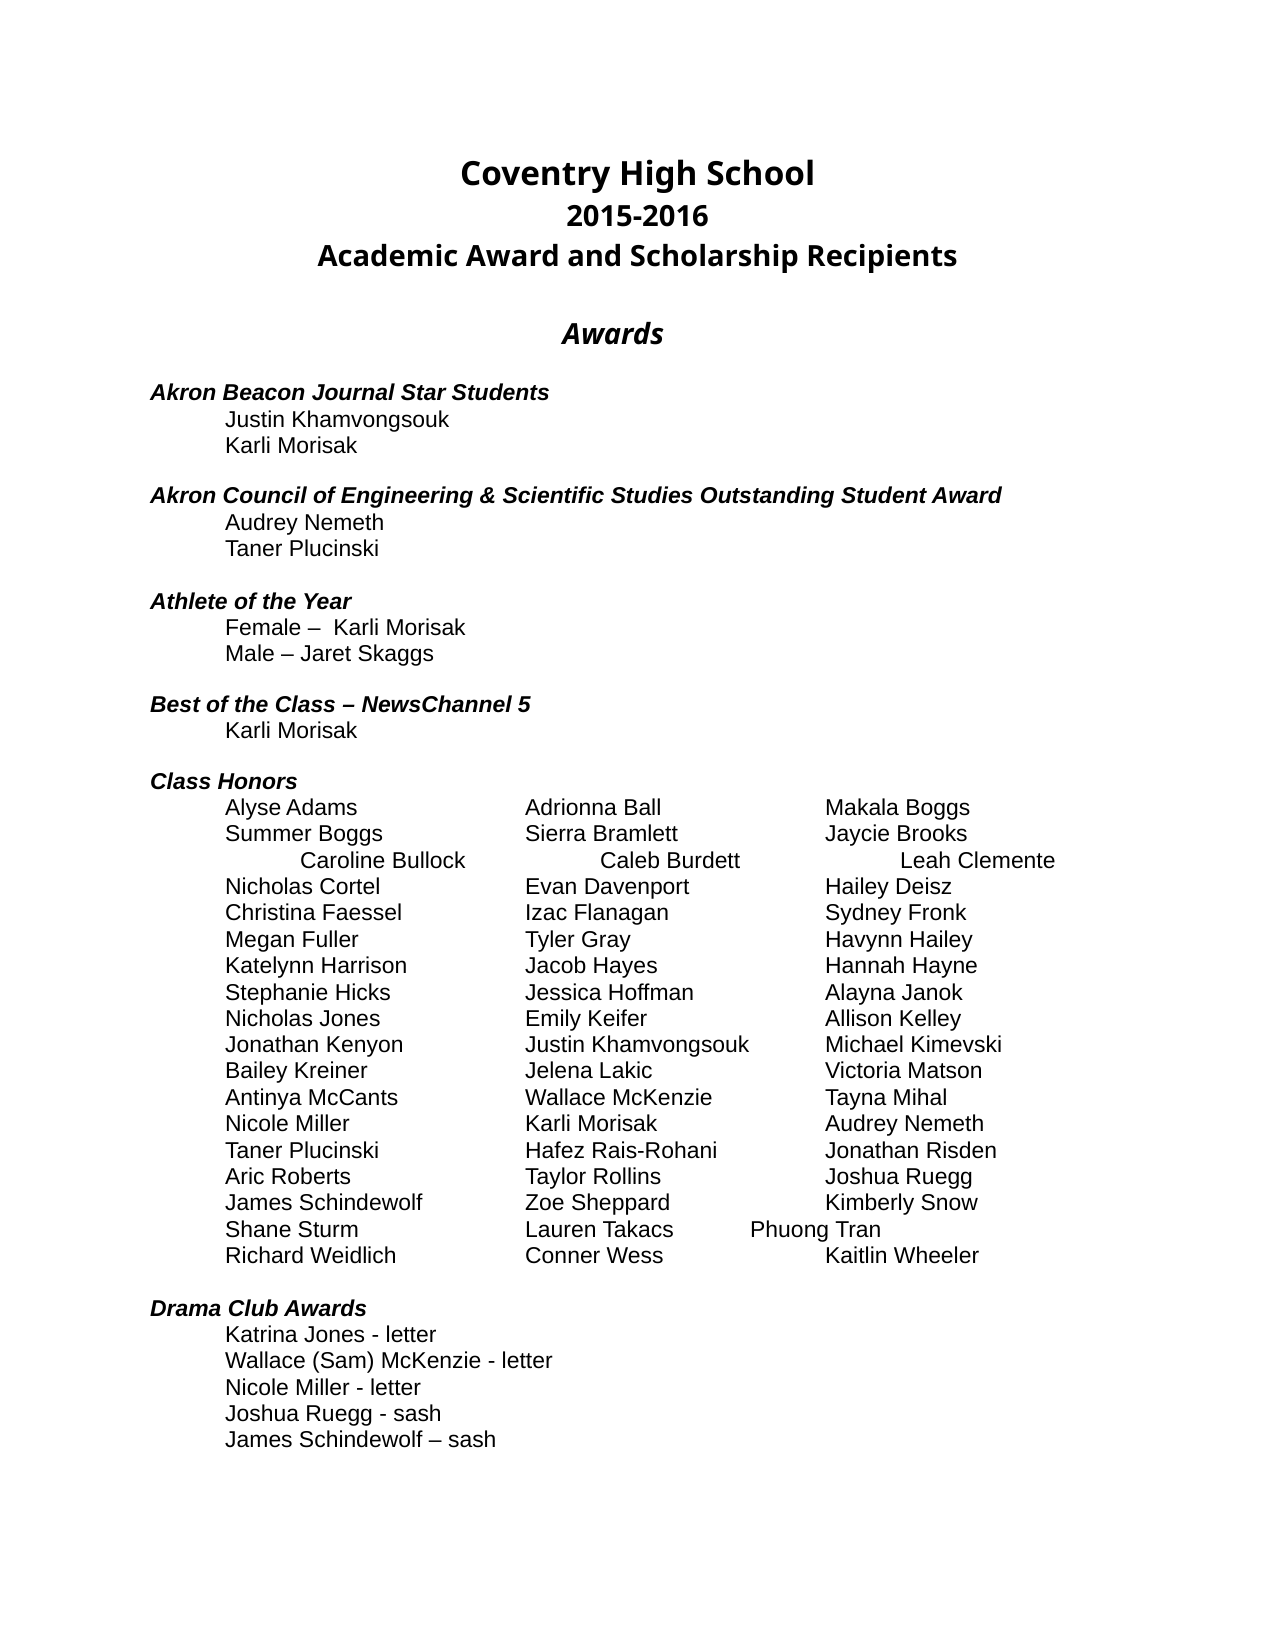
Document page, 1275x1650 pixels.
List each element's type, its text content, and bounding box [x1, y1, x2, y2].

text Katelynn Harrison Jacob Hayes Hannah Hayne Stephanie Hicks Jessica Hoffman Alayna Janok Nicholas Jones Emily Keifer Allison Kelley Jonathan Kenyon Justin Khamvongsouk Michael Kimevski Bailey Kreiner Jelena Lakic Victoria Matson Antinya McCants Wallace McKenzie Tayna Mihal Nicole Miller Karli Morisak Audrey Nemeth Taner Plucinski Hafez Rais-Rohani Jonathan Risden Aric Roberts Taylor Rollins Joshua Ruegg James Schindewolf Zoe Sheppard Kimberly Snow Shane Sturm Lauren Takacs Phuong Tran Richard Weidlich Conner Wess Kaitlin Wheeler [150, 952, 1125, 1268]
text Akron Council of Engineering & Scientific Studies Outstanding Student Award [150, 482, 1125, 509]
text Taner Plucinski [150, 535, 1125, 561]
text Summer Boggs Sierra Bramlett Jaycie Brooks Caroline Bullock Caleb Burdett Leah Clemente [150, 820, 1125, 873]
text Audrey Nemeth [150, 509, 1125, 535]
text Nicholas Cortel Evan Davenport Hailey Deisz Christina Faessel Izac Flanagan Sydney Fronk Megan Fuller Tyler Gray Havynn Hailey [150, 873, 1125, 952]
text Katrina Jones - letter [150, 1321, 1125, 1347]
text Coventry High School [150, 150, 1125, 195]
text Academic Award and Scholarship Recipients [150, 235, 1125, 275]
text Alyse Adams Adrionna Ball Makala Boggs [150, 794, 1125, 820]
text Karli Morisak [150, 432, 1125, 458]
text Athlete of the Year [150, 588, 1125, 614]
text Best of the Class – NewsChannel 5 [150, 691, 1125, 717]
text James Schindewolf – sash [150, 1426, 1125, 1453]
text Awards [150, 313, 1125, 353]
text Karli Morisak [150, 717, 1125, 743]
text Justin Khamvongsouk [150, 406, 1125, 432]
text Wallace (Sam) McKenzie - letter [150, 1347, 1125, 1374]
text Male – Jaret Skaggs [150, 640, 1125, 667]
text Female – Karli Morisak [150, 614, 1125, 640]
text Akron Beacon Journal Star Students [150, 379, 1125, 406]
text Joshua Ruegg - sash [150, 1400, 1125, 1426]
text Class Honors [150, 768, 1125, 794]
text Drama Club Awards [150, 1295, 1125, 1321]
text Nicole Miller - letter [150, 1374, 1125, 1400]
text 2015-2016 [150, 195, 1125, 235]
